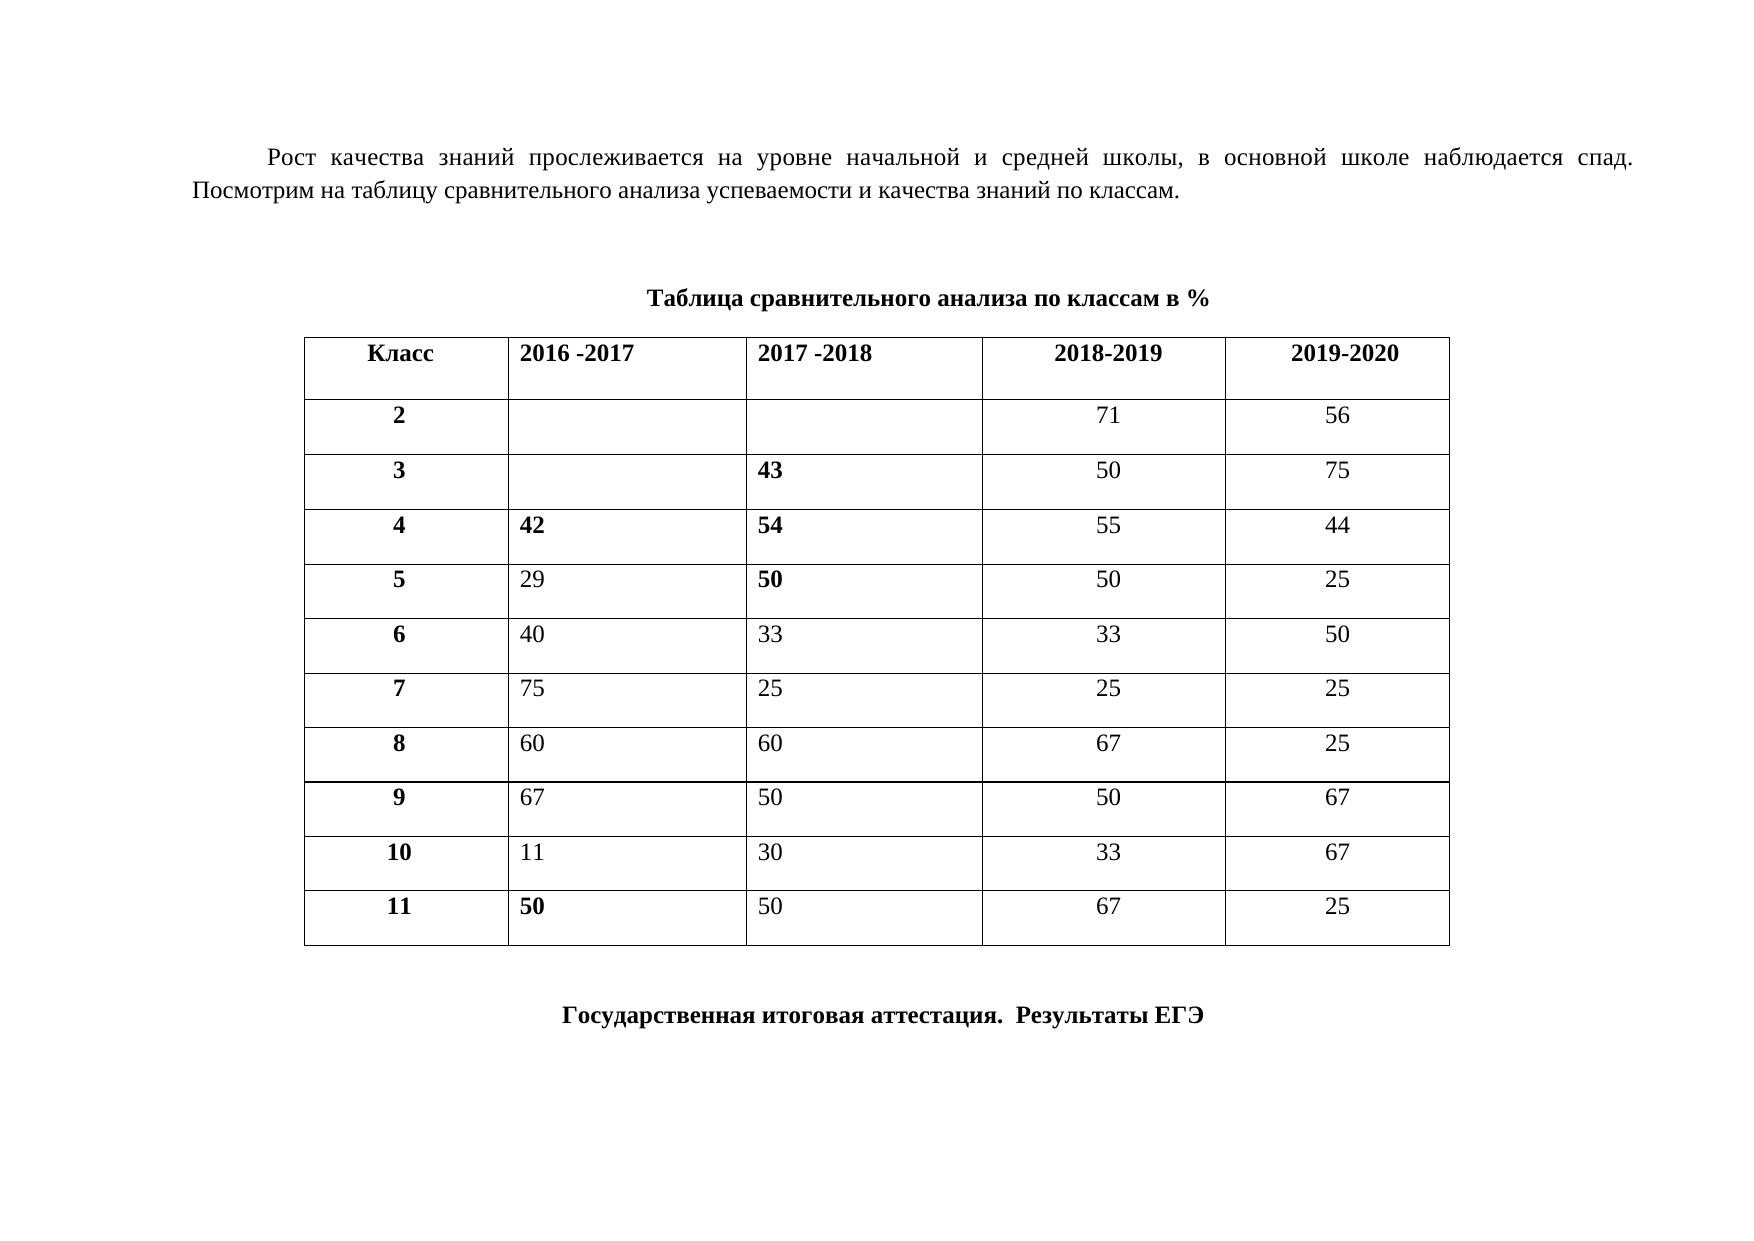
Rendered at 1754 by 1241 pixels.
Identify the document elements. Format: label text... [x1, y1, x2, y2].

table_cell 3 [305, 455, 508, 509]
text Рост качества знаний прослеживается на уровне начальной и средней школы, в основной школе наблюдается спад. Посмотрим на таблицу сравнительного анализа успеваемости и качества знаний по классам. [192, 142, 1636, 204]
text Таблица сравнительного анализа по классам в % [118, 283, 1636, 312]
table_header Класс [305, 338, 508, 399]
table_cell 60 [509, 728, 746, 781]
table_cell 67 [983, 728, 1225, 781]
table_cell 33 [747, 619, 982, 672]
table_cell 54 [747, 510, 982, 563]
table_cell 25 [1226, 891, 1449, 945]
table_cell 42 [509, 510, 746, 563]
table_cell 50 [983, 565, 1225, 618]
table_header 2016 -2017 [509, 338, 746, 399]
table_cell 75 [509, 674, 746, 727]
table_cell 11 [305, 891, 508, 945]
table_cell 67 [509, 783, 746, 836]
table_cell 2 [305, 400, 508, 454]
table_cell [509, 400, 746, 454]
table_cell 50 [509, 891, 746, 945]
table_cell 5 [305, 565, 508, 618]
table_cell [747, 400, 982, 454]
table_cell 10 [305, 837, 508, 890]
table_cell 50 [747, 783, 982, 836]
table_cell 40 [509, 619, 746, 672]
table_cell 25 [1226, 674, 1449, 727]
table_cell 6 [305, 619, 508, 672]
table_cell 25 [747, 674, 982, 727]
table_header 2017 -2018 [747, 338, 982, 399]
table_cell 67 [1226, 783, 1449, 836]
table_header 2019-2020 [1226, 338, 1449, 399]
table_cell 50 [747, 891, 982, 945]
table_cell 43 [747, 455, 982, 509]
table_cell [509, 455, 746, 509]
table_cell 4 [305, 510, 508, 563]
table_cell 33 [983, 619, 1225, 672]
table_cell 50 [1226, 619, 1449, 672]
table_cell 25 [1226, 728, 1449, 781]
list Государственная итоговая аттестация. Результаты ЕГЭ [193, 1000, 1636, 1028]
table_cell 44 [1226, 510, 1449, 563]
table_cell 50 [983, 455, 1225, 509]
table_cell 11 [509, 837, 746, 890]
table_cell 60 [747, 728, 982, 781]
table_cell 25 [983, 674, 1225, 727]
table_cell 67 [983, 891, 1225, 945]
table_cell 33 [983, 837, 1225, 890]
table_cell 56 [1226, 400, 1449, 454]
table_cell 75 [1226, 455, 1449, 509]
table_cell 50 [747, 565, 982, 618]
table_cell 9 [305, 783, 508, 836]
table_cell 55 [983, 510, 1225, 563]
table_header 2018-2019 [983, 338, 1225, 399]
table_cell 50 [983, 783, 1225, 836]
table_cell 25 [1226, 565, 1449, 618]
table_cell 30 [747, 837, 982, 890]
table_cell 67 [1226, 837, 1449, 890]
table_cell 71 [983, 400, 1225, 454]
table_cell 7 [305, 674, 508, 727]
table_cell 8 [305, 728, 508, 781]
table_cell 29 [509, 565, 746, 618]
